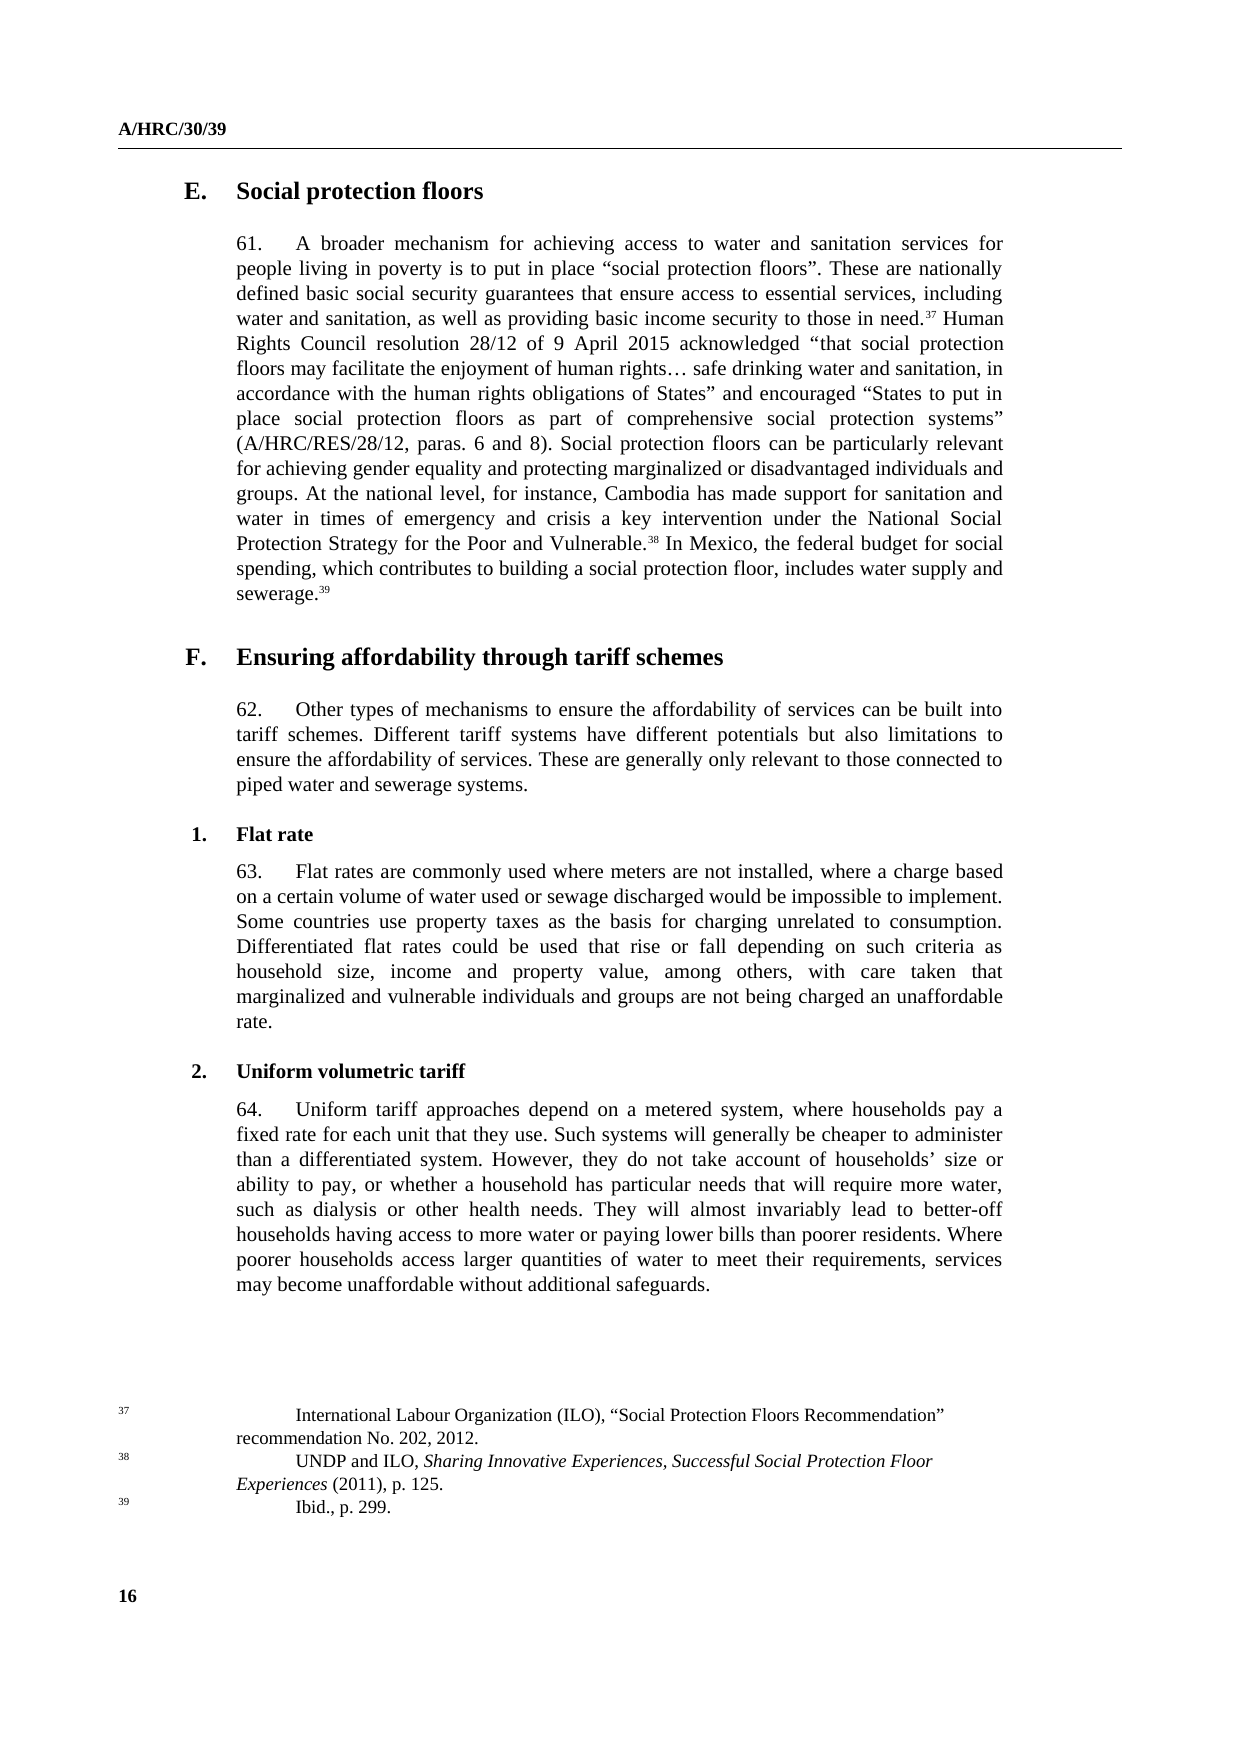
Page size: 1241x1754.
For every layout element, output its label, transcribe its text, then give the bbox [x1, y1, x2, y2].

text E. Social protection floors [118, 177, 1004, 205]
list Other types of mechanisms to ensure the affordability of services can be built into tariff schemes. Different tariff systems have different potentials but also limitations to ensure the affordability of services. These are generally only relevant to those connected to piped water and sewerage systems. [236, 696, 1004, 796]
text 1. Flat rate [118, 821, 1004, 846]
list A broader mechanism for achieving access to water and sanitation services for people living in poverty is to put in place “social protection floors”. These are nationally defined basic social security guarantees that ensure access to essential services, including water and sanitation, as well as providing basic income security to those in need. Human Rights Council resolution 28/12 of 9 April 2015 acknowledged “that social protection floors may facilitate the enjoyment of human rights… safe drinking water and sanitation, in accordance with the human rights obligations of States” and encouraged “States to put in place social protection floors as part of comprehensive social protection systems” (A/HRC/RES/28/12, paras. 6 and 8). Social protection floors can be particularly relevant for achieving gender equality and protecting marginalized or disadvantaged individuals and groups. At the national level, for instance, Cambodia has made support for sanitation and water in times of emergency and crisis a key intervention under the National Social Protection Strategy for the Poor and Vulnerable. In Mexico, the federal budget for social spending, which contributes to building a social protection floor, includes water supply and sewerage. [236, 230, 1004, 605]
list Uniform tariff approaches depend on a metered system, where households pay a fixed rate for each unit that they use. Such systems will generally be cheaper to administer than a differentiated system. However, they do not take account of households’ size or ability to pay, or whether a household has particular needs that will require more water, such as dialysis or other health needs. They will almost invariably lead to better-off households having access to more water or paying lower bills than poorer residents. Where poorer households access larger quantities of water to meet their requirements, services may become unaffordable without additional safeguards. [236, 1096, 1004, 1296]
text 2. Uniform volumetric tariff [118, 1058, 1004, 1083]
list Flat rates are commonly used where meters are not installed, where a charge based on a certain volume of water used or sewage discharged would be impossible to implement. Some countries use property taxes as the basis for charging unrelated to consumption. Differentiated flat rates could be used that rise or fall depending on such criteria as household size, income and property value, among others, with care taken that marginalized and vulnerable individuals and groups are not being charged an unaffordable rate. [236, 858, 1004, 1033]
text F. Ensuring affordability through tariff schemes [118, 643, 1004, 671]
